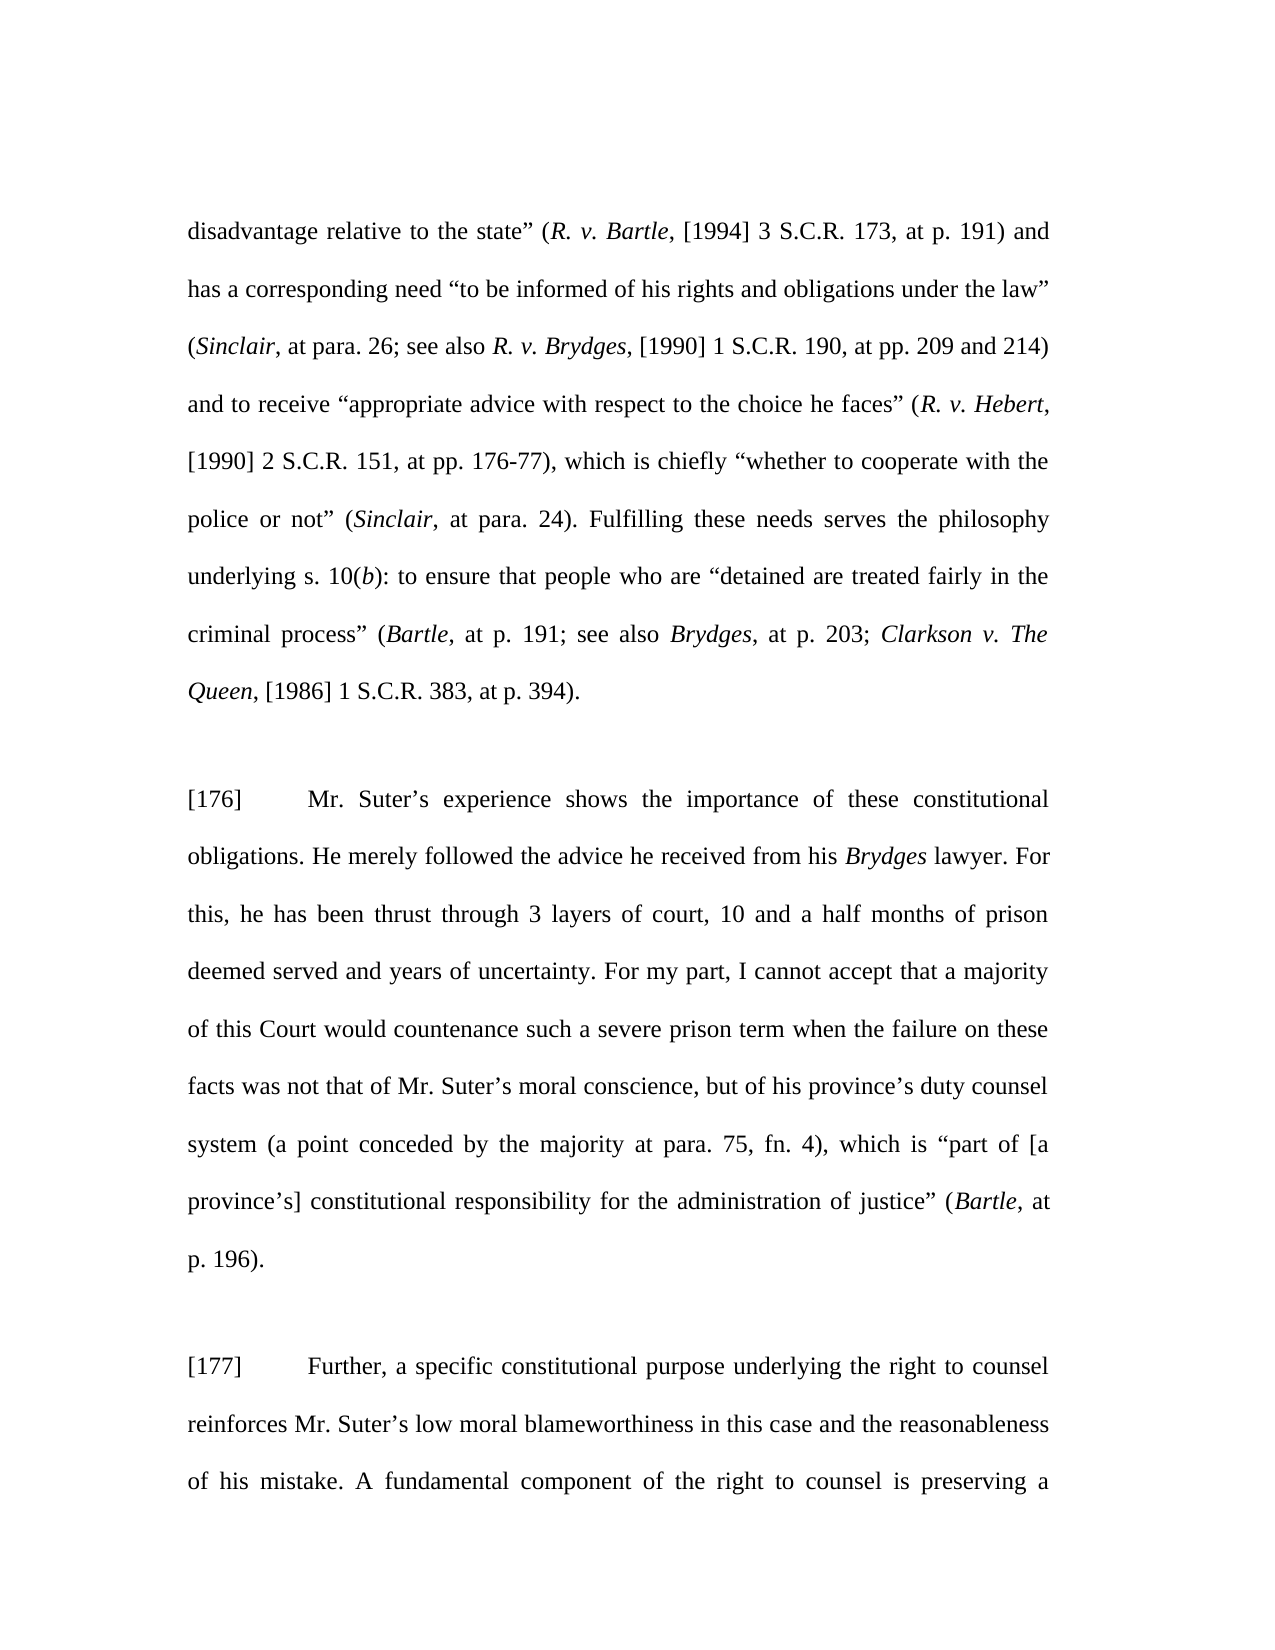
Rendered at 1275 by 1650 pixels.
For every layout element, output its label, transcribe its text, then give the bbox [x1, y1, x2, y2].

text Mr. Suter’s experience shows the importance of these constitutional obligations. He merely followed the advice he received from his Brydges lawyer. For this, he has been thrust through 3 layers of court, 10 and a half months of prison deemed served and years of uncertainty. For my part, I cannot accept that a majority of this Court would countenance such a severe prison term when the failure on these facts was not that of Mr. Suter’s moral conscience, but of his province’s duty counsel system (a point conceded by the majority at para. 75, fn. 4), which is “part of [a province’s] constitutional responsibility for the administration of justice” (Bartle, at p. 196). [187, 784, 1050, 1273]
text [187, 1351, 1050, 1495]
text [187, 216, 1050, 705]
